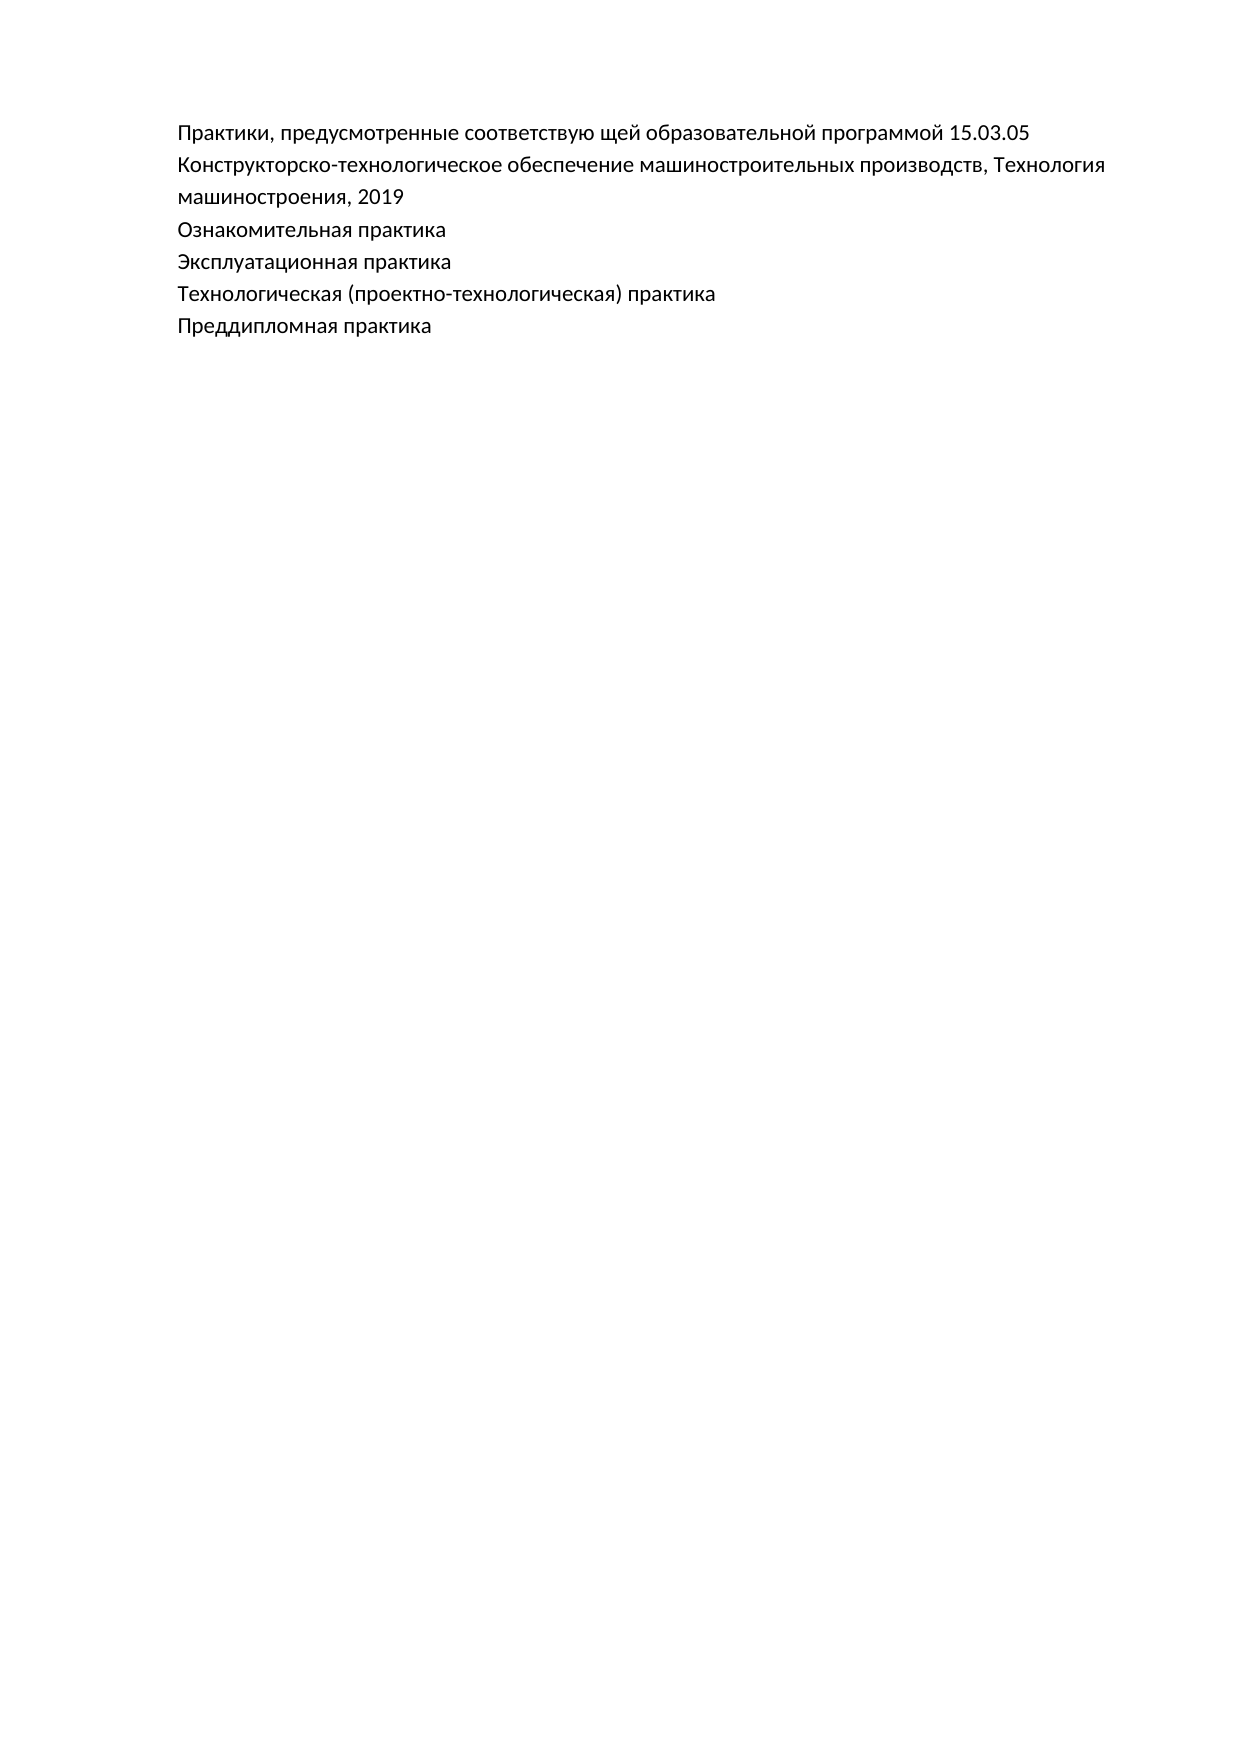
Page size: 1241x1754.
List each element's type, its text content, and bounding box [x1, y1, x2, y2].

text Преддипломная практика [177, 311, 1152, 339]
text Ознакомительная практика [177, 215, 1152, 243]
text Эксплуатационная практика [177, 247, 1152, 275]
text Технологическая (проектно-технологическая) практика [177, 279, 1152, 307]
text Практики, предусмотренные соответствую щей образовательной программой 15.03.05 Конструкторско-технологическое обеспечение машиностроительных производств, Технология машиностроения, 2019 [177, 118, 1152, 211]
